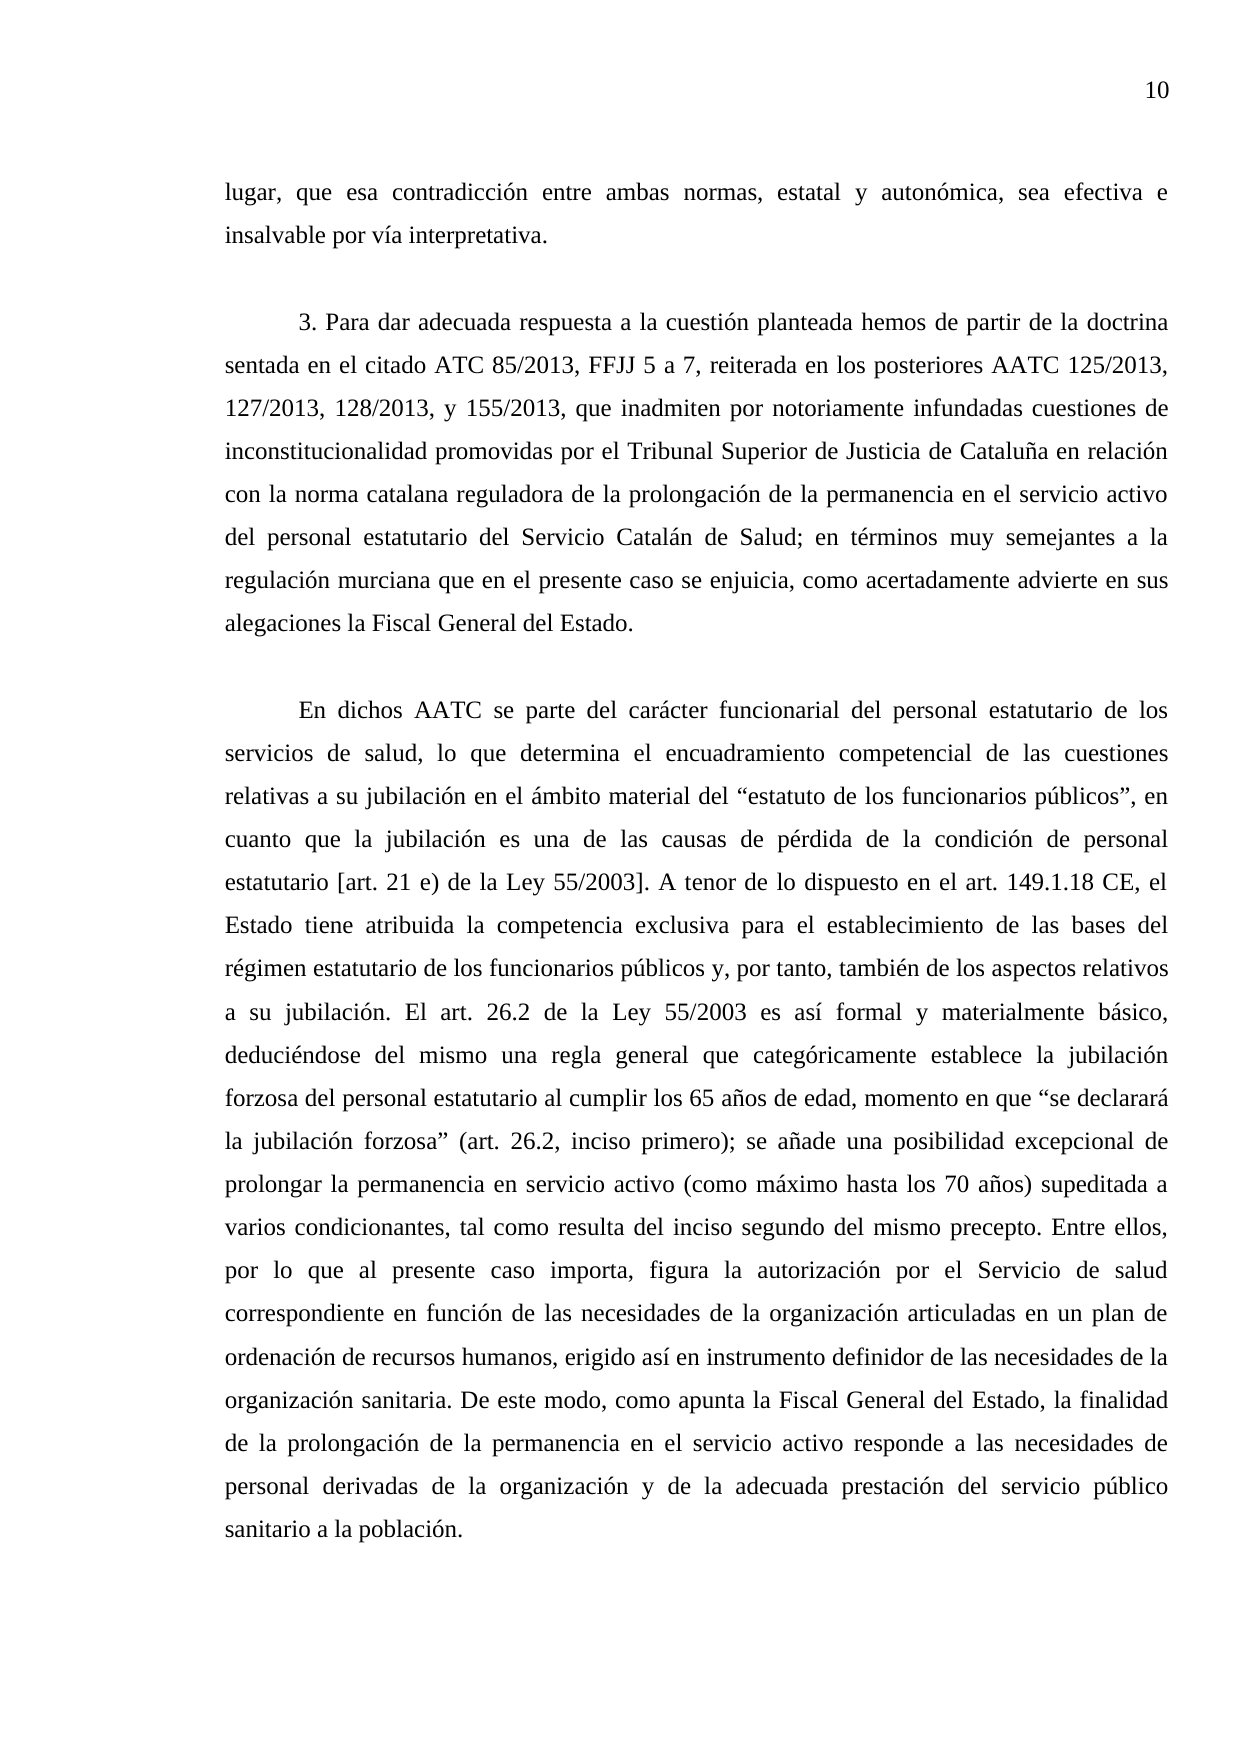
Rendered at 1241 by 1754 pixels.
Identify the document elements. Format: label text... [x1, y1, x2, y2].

text En dichos AATC se parte del carácter funcionarial del personal estatutario de los servicios de salud, lo que determina el encuadramiento competencial de las cuestiones relativas a su jubilación en el ámbito material del “estatuto de los funcionarios públicos”, en cuanto que la jubilación es una de las causas de pérdida de la condición de personal estatutario [art. 21 e) de la Ley 55/2003]. A tenor de lo dispuesto en el art. 149.1.18 CE, el Estado tiene atribuida la competencia exclusiva para el establecimiento de las bases del régimen estatutario de los funcionarios públicos y, por tanto, también de los aspectos relativos a su jubilación. El art. 26.2 de la Ley 55/2003 es así formal y materialmente básico, deduciéndose del mismo una regla general que categóricamente establece la jubilación forzosa del personal estatutario al cumplir los 65 años de edad, momento en que “se declarará la jubilación forzosa” (art. 26.2, inciso primero); se añade una posibilidad excepcional de prolongar la permanencia en servicio activo (como máximo hasta los 70 años) supeditada a varios condicionantes, tal como resulta del inciso segundo del mismo precepto. Entre ellos, por lo que al presente caso importa, figura la autorización por el Servicio de salud correspondiente en función de las necesidades de la organización articuladas en un plan de ordenación de recursos humanos, erigido así en instrumento definidor de las necesidades de la organización sanitaria. De este modo, como apunta la Fiscal General del Estado, la finalidad de la prolongación de la permanencia en el servicio activo responde a las necesidades de personal derivadas de la organización y de la adecuada prestación del servicio público sanitario a la población. [224, 695, 1169, 1543]
text 3. Para dar adecuada respuesta a la cuestión planteada hemos de partir de la doctrina sentada en el citado ATC 85/2013, FFJJ 5 a 7, reiterada en los posteriores AATC 125/2013, 127/2013, 128/2013, y 155/2013, que inadmiten por notoriamente infundadas cuestiones de inconstitucionalidad promovidas por el Tribunal Superior de Justicia de Cataluña en relación con la norma catalana reguladora de la prolongación de la permanencia en el servicio activo del personal estatutario del Servicio Catalán de Salud; en términos muy semejantes a la regulación murciana que en el presente caso se enjuicia, como acertadamente advierte en sus alegaciones la Fiscal General del Estado. [224, 307, 1169, 637]
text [224, 177, 1169, 249]
